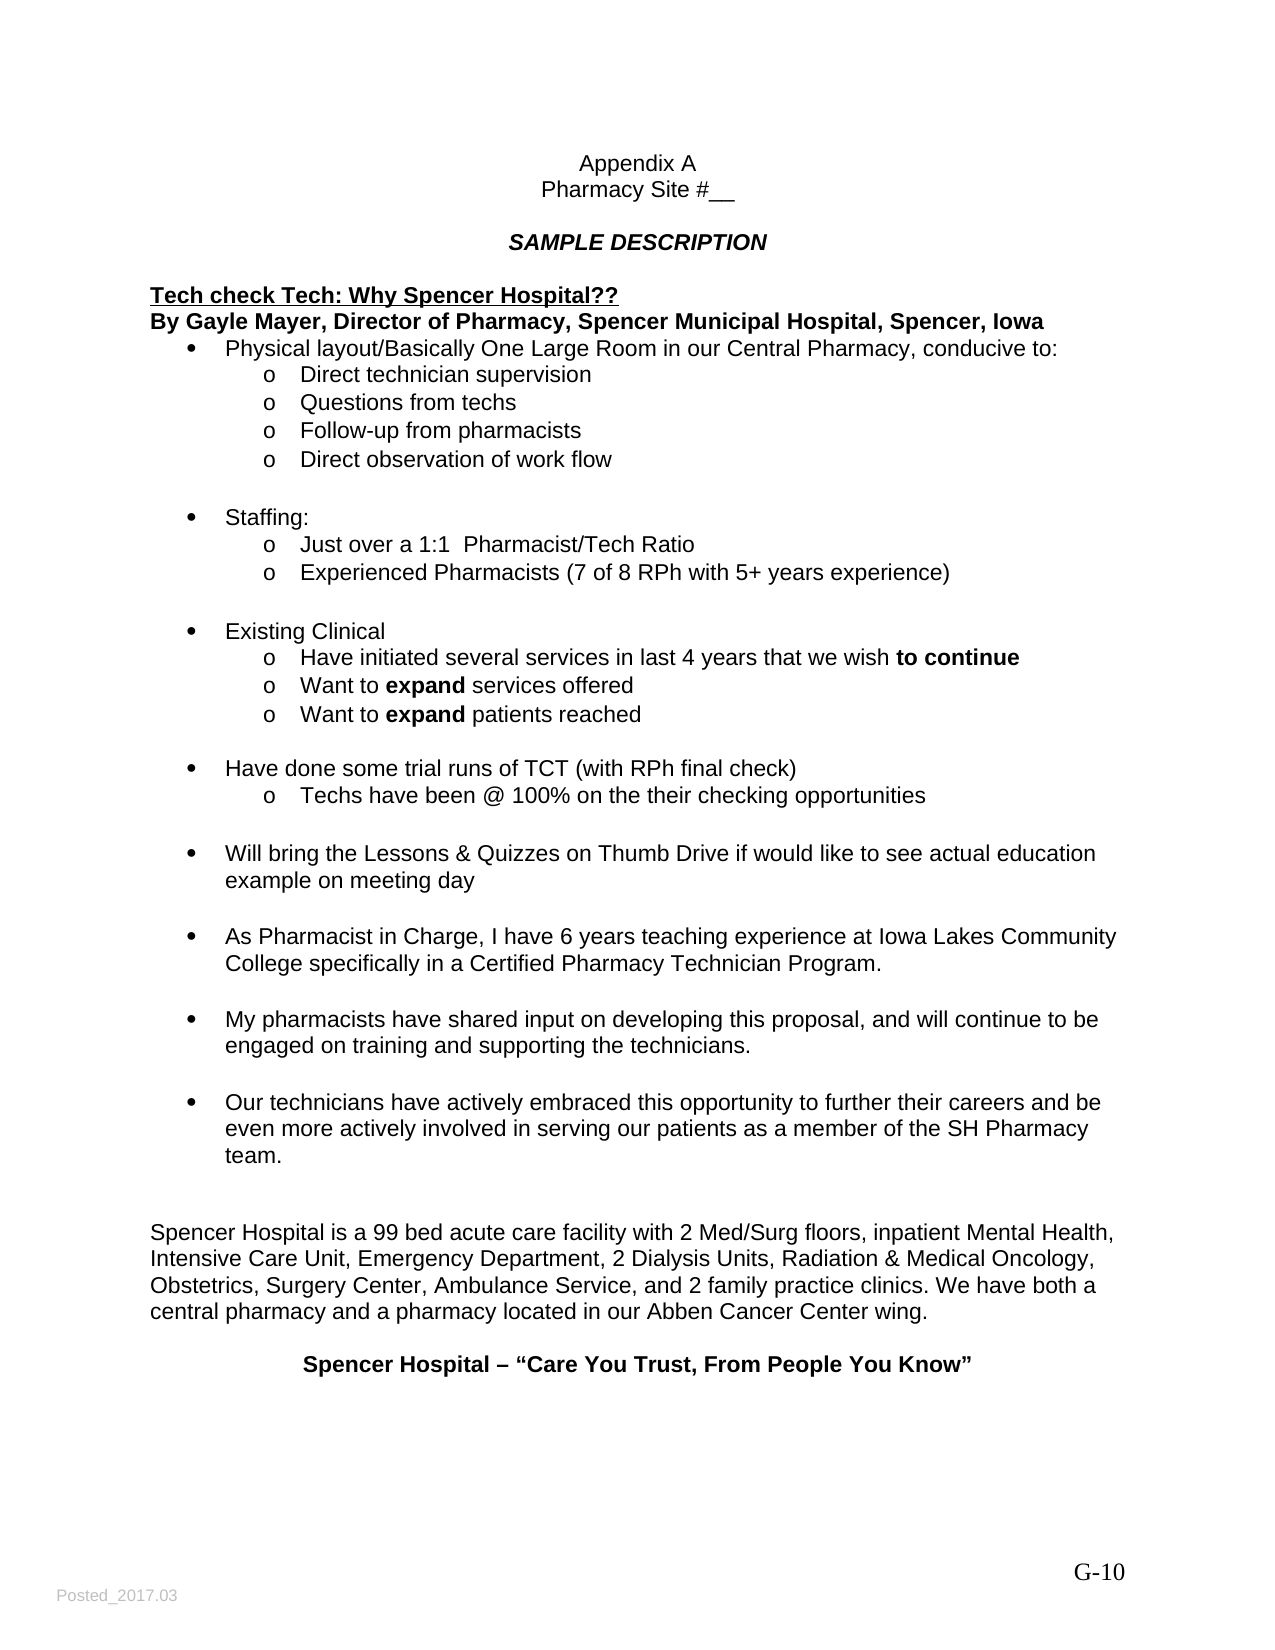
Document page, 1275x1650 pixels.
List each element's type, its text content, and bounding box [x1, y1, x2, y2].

list As Pharmacist in Charge, I have 6 years teaching experience at Iowa Lakes Community College specifically in a Certified Pharmacy Technician Program. [187, 923, 1125, 976]
list My pharmacists have shared input on developing this proposal, and will continue to be engaged on training and supporting the technicians. [187, 1006, 1125, 1059]
list Physical layout/Basically One Large Room in our Central Pharmacy, conducive to: [187, 334, 1125, 361]
list Staffing: [187, 504, 1125, 531]
list Want to expand services offered [262, 672, 1125, 701]
list Questions from techs [262, 389, 1125, 417]
list Just over a 1:1 Pharmacist/Tech Ratio [262, 531, 1125, 559]
list Techs have been @ 100% on the their checking opportunities [262, 782, 1125, 810]
text Tech check Tech: Why Spencer Hospital?? [150, 282, 1125, 308]
list Want to expand patients reached [262, 701, 1125, 729]
text SAMPLE DESCRIPTION [150, 229, 1125, 255]
list Follow-up from pharmacists [262, 417, 1125, 446]
list Direct observation of work flow [262, 446, 1125, 474]
list Direct technician supervision [262, 361, 1125, 389]
text Appendix A [150, 150, 1125, 176]
list Experienced Pharmacists (7 of 8 RPh with 5+ years experience) [262, 559, 1125, 587]
text By Gayle Mayer, Director of Pharmacy, Spencer Municipal Hospital, Spencer, Iowa [150, 308, 1125, 334]
list Have done some trial runs of TCT (with RPh final check) [187, 755, 1125, 782]
text Spencer Hospital is a 99 bed acute care facility with 2 Med/Surg floors, inpatient Mental Health, Intensive Care Unit, Emergency Department, 2 Dialysis Units, Radiation & Medical Oncology, Obstetrics, Surgery Center, Ambulance Service, and 2 family practice clinics. We have both a central pharmacy and a pharmacy located in our Abben Cancer Center wing. [150, 1219, 1125, 1324]
list Our technicians have actively embraced this opportunity to further their careers and be even more actively involved in serving our patients as a member of the SH Pharmacy team. [187, 1089, 1125, 1168]
text Pharmacy Site #__ [150, 176, 1125, 203]
list Have initiated several services in last 4 years that we wish to continue [262, 644, 1125, 672]
text Spencer Hospital – “Care You Trust, From People You Know” [150, 1351, 1125, 1377]
list Will bring the Lessons & Quizzes on Thumb Drive if would like to see actual education example on meeting day [187, 840, 1125, 893]
list Existing Clinical [187, 618, 1125, 644]
